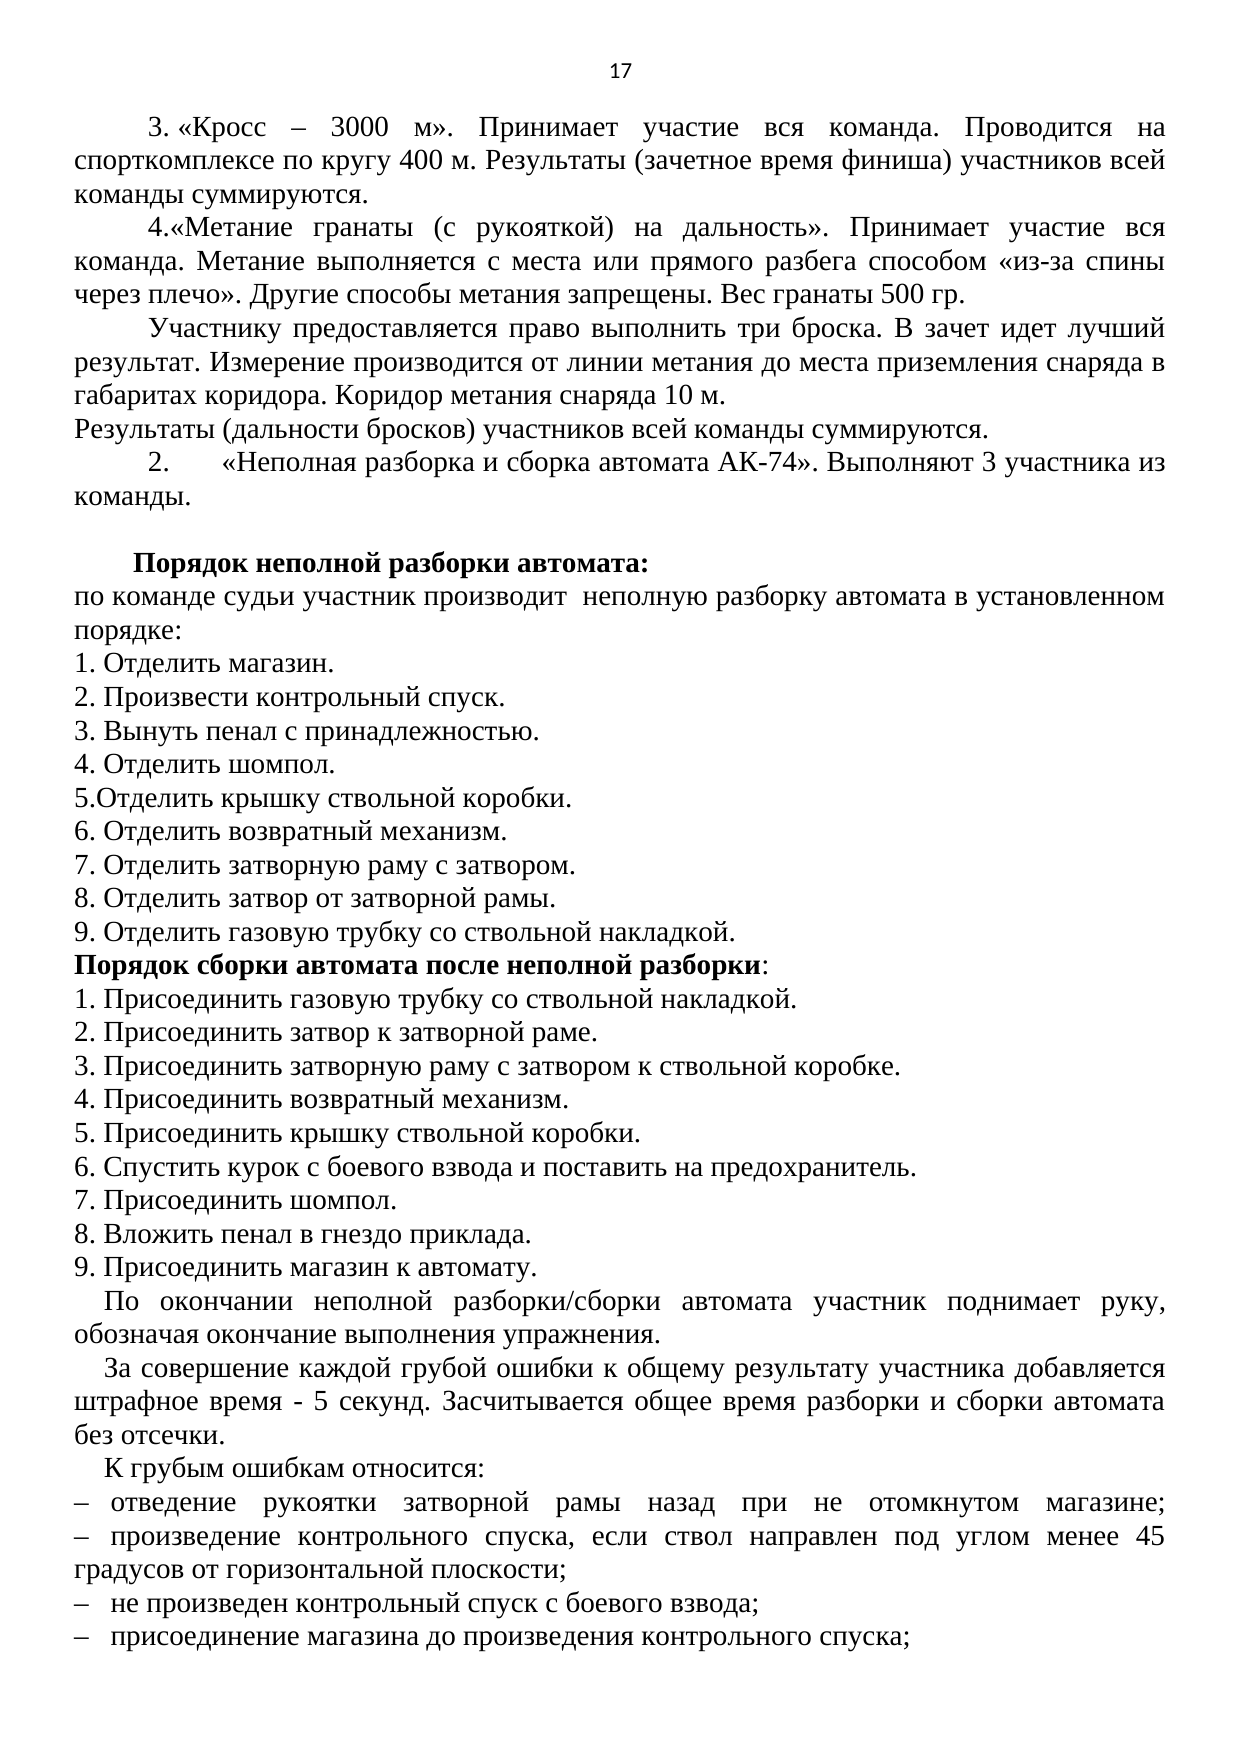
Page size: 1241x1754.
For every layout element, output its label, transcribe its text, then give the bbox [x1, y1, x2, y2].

text – не произведен контрольный спуск с боевого взвода; [74, 1585, 1167, 1618]
text – отведение рукоятки затворной рамы назад при не отомкнутом магазине; – произведение контрольного спуска, если ствол направлен под углом менее 45 градусов от горизонтальной плоскости; [74, 1484, 1167, 1585]
text 1. Присоединить газовую трубку со ствольной накладкой. 2. Присоединить затвор к затворной раме. 3. Присоединить затворную раму с затвором к ствольной коробке. 4. Присоединить возвратный механизм. 5. Присоединить крышку ствольной коробки. 6. Спустить курок с боевого взвода и поставить на предохранитель. 7. Присоединить шомпол. 8. Вложить пенал в гнездо приклада. 9. Присоединить магазин к автомату. [74, 981, 1167, 1283]
text За совершение каждой грубой ошибки к общему результату участника добавляется штрафное время - 5 секунд. Засчитывается общее время разборки и сборки автомата без отсечки. [74, 1350, 1167, 1451]
text 1. Отделить магазин. [74, 646, 1167, 679]
text 7. Отделить затворную раму с затвором. [74, 847, 1167, 880]
text – присоединение магазина до произведения контрольного спуска; [74, 1618, 1167, 1652]
list «Неполная разборка и сборка автомата АК-74». Выполняют 3 участника из команды. [74, 444, 1167, 511]
text по команде судьи участник производит неполную разборку автомата в установленном порядке: [74, 578, 1167, 646]
text 9. Отделить газовую трубку со ствольной накладкой. [74, 914, 1167, 947]
text 8. Отделить затвор от затворной рамы. [74, 880, 1167, 914]
text 4.«Метание гранаты (с рукояткой) на дальность». Принимает участие вся команда. Метание выполняется с места или прямого разбега способом «из-за спины через плечо». Другие способы метания запрещены. Вес гранаты 500 гр. [74, 209, 1167, 310]
text Порядок сборки автомата после неполной разборки: [74, 947, 1167, 981]
text Результаты (дальности бросков) участников всей команды суммируются. [74, 411, 1167, 444]
text К грубым ошибкам относится: [74, 1451, 1167, 1484]
text 3. «Кросс – 3000 м». Принимает участие вся команда. Проводится на спорткомплексе по кругу 400 м. Результаты (зачетное время финиша) участников всей команды суммируются. [74, 109, 1167, 209]
text Участнику предоставляется право выполнить три броска. В зачет идет лучший результат. Измерение производится от линии метания до места приземления снаряда в габаритах коридора. Коридор метания снаряда 10 м. [74, 310, 1167, 411]
text 5.Отделить крышку ствольной коробки. [74, 780, 1167, 813]
text 2. Произвести контрольный спуск. [74, 679, 1167, 713]
text 6. Отделить возвратный механизм. [74, 813, 1167, 847]
text 4. Отделить шомпол. [74, 746, 1167, 780]
text По окончании неполной разборки/сборки автомата участник поднимает руку, обозначая окончание выполнения упражнения. [74, 1283, 1167, 1350]
text Порядок неполной разборки автомата: [74, 545, 1167, 578]
text 3. Вынуть пенал с принадлежностью. [74, 713, 1167, 746]
